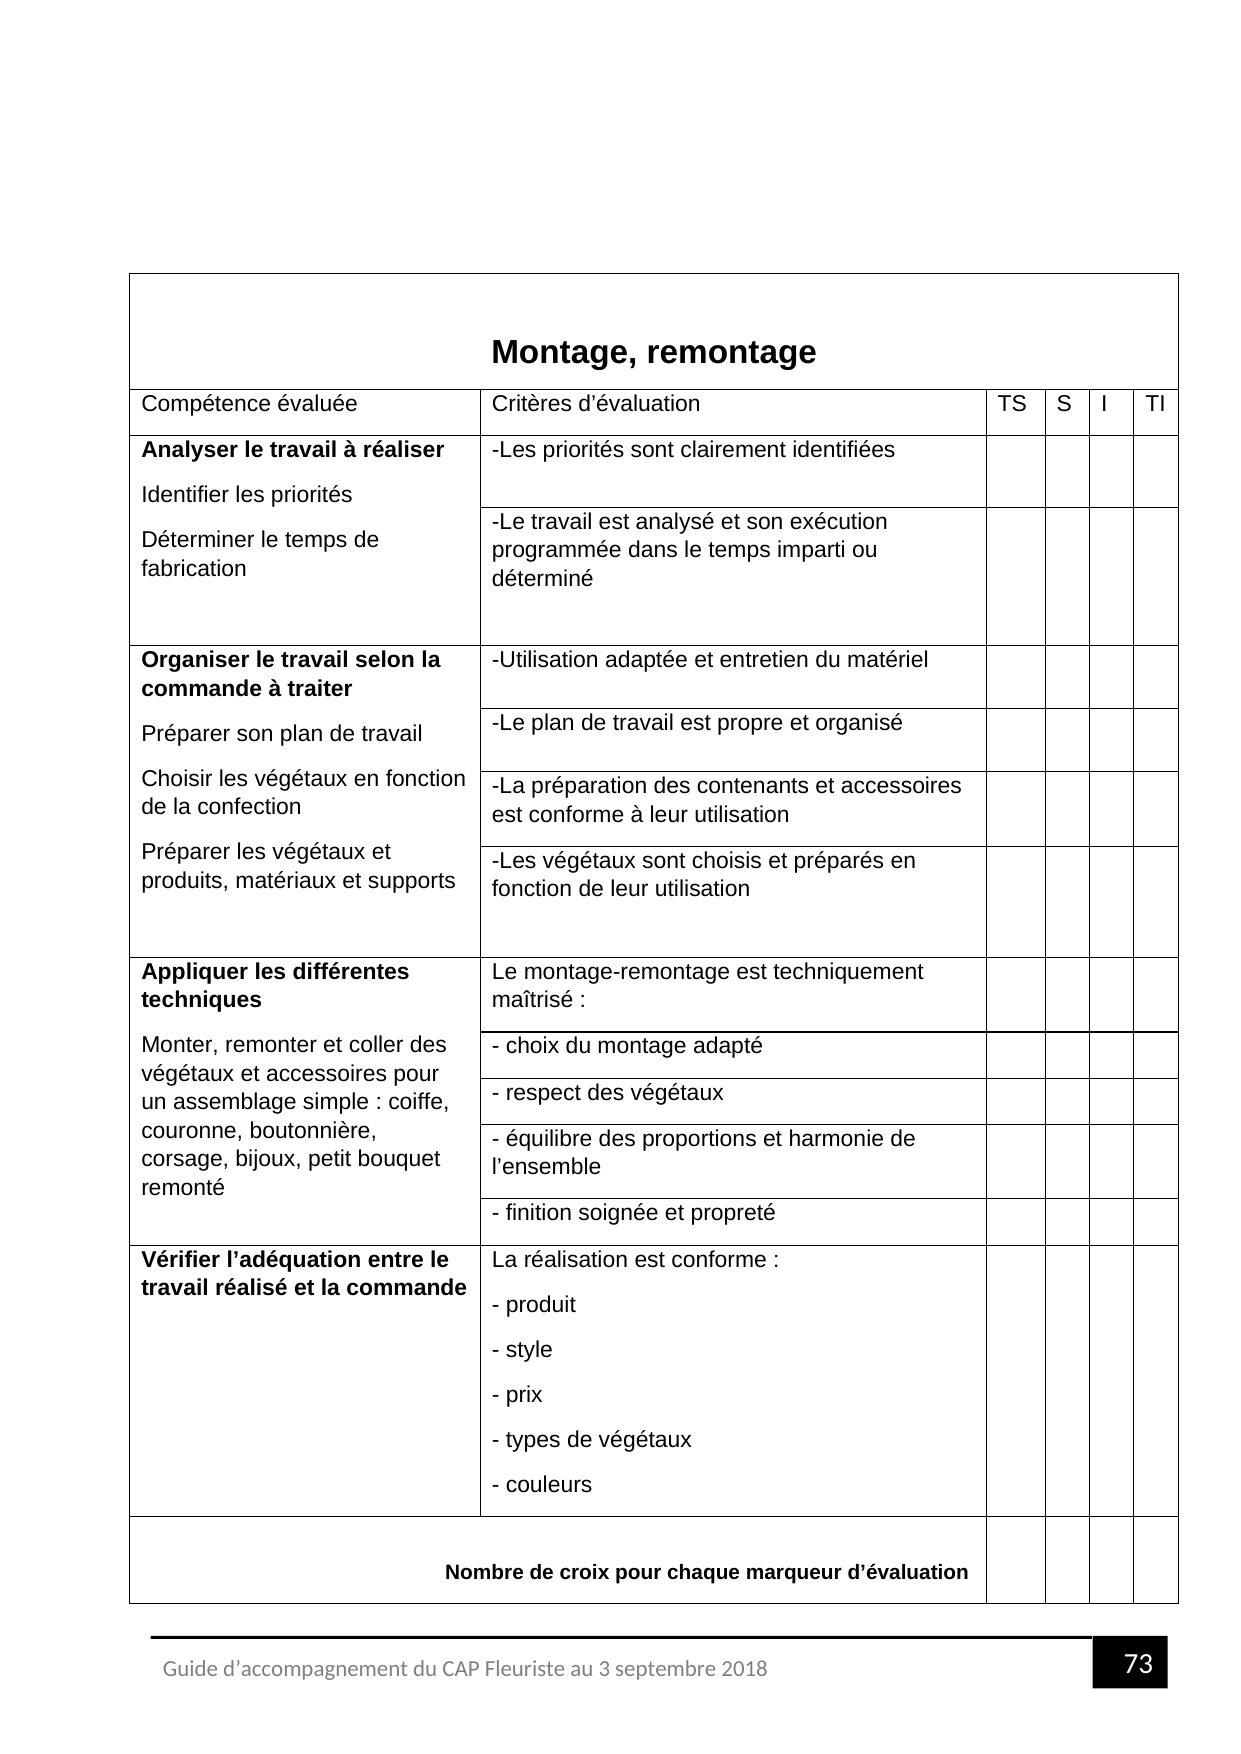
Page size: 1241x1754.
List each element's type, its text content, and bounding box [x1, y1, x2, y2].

table_cell [987, 958, 1045, 1031]
table_cell [1090, 709, 1133, 771]
table_cell [987, 1125, 1045, 1198]
table_cell Le montage-remontage est techniquement maîtrisé : [481, 958, 986, 1031]
table_cell [1134, 1199, 1178, 1244]
table_cell [1134, 709, 1178, 771]
table_cell [1134, 847, 1178, 957]
table_cell [1090, 847, 1133, 957]
table_cell [1046, 1125, 1089, 1198]
table_cell [1134, 1033, 1178, 1078]
table_cell [1134, 1079, 1178, 1124]
table_cell [987, 1517, 1045, 1602]
table_cell S [1046, 390, 1089, 435]
table_cell Nombre de croix pour chaque marqueur d’évaluation [130, 1517, 986, 1602]
table_cell [1090, 646, 1133, 708]
table_cell [1134, 1125, 1178, 1198]
table_cell Vérifier l’adéquation entre le travail réalisé et la commande [130, 1246, 480, 1516]
table_cell -Le travail est analysé et son exécution programmée dans le temps imparti ou déterminé [481, 508, 986, 645]
table_cell Organiser le travail selon la commande à traiter Préparer son plan de travail Choisir les végétaux en fonction de la confection Préparer les végétaux et produits, matériaux et supports [130, 646, 480, 957]
table_cell [1046, 709, 1089, 771]
table_cell [1046, 1033, 1089, 1078]
table_cell [1134, 958, 1178, 1031]
table_cell [987, 1033, 1045, 1078]
table_cell [987, 1246, 1045, 1516]
table_cell [1090, 508, 1133, 645]
table_cell [1090, 1199, 1133, 1244]
table_cell I [1090, 390, 1133, 435]
table_cell [1046, 1079, 1089, 1124]
table_cell [1134, 772, 1178, 846]
table_cell [987, 709, 1045, 771]
table_cell [987, 1079, 1045, 1124]
table_cell [1046, 646, 1089, 708]
table_cell -Les priorités sont clairement identifiées [481, 436, 986, 507]
table_cell Appliquer les différentes techniques Monter, remonter et coller des végétaux et accessoires pour un assemblage simple : coiffe, couronne, boutonnière, corsage, bijoux, petit bouquet remonté [130, 958, 480, 1244]
table_cell [1134, 1517, 1178, 1602]
table_cell La réalisation est conforme : - produit - style - prix - types de végétaux - couleurs [481, 1246, 986, 1516]
table_cell [1090, 1517, 1133, 1602]
table_cell Critères d’évaluation [481, 390, 986, 435]
table_cell [1046, 1246, 1089, 1516]
table_cell [1090, 772, 1133, 846]
table_cell [1046, 1517, 1089, 1602]
table_cell Compétence évaluée [130, 390, 480, 435]
table_cell - équilibre des proportions et harmonie de l’ensemble [481, 1125, 986, 1198]
table_cell [987, 436, 1045, 507]
table_cell [987, 646, 1045, 708]
table_cell -Les végétaux sont choisis et préparés en fonction de leur utilisation [481, 847, 986, 957]
table_cell [1090, 1033, 1133, 1078]
table_cell Analyser le travail à réaliser Identifier les priorités Déterminer le temps de fabrication [130, 436, 480, 645]
table_cell [1134, 508, 1178, 645]
table_cell [1090, 1246, 1133, 1516]
table_cell [1046, 847, 1089, 957]
table_cell [1046, 958, 1089, 1031]
table_cell [1046, 508, 1089, 645]
table_cell [1090, 436, 1133, 507]
table_cell [1134, 436, 1178, 507]
table_cell -Utilisation adaptée et entretien du matériel [481, 646, 986, 708]
table_cell [1090, 1125, 1133, 1198]
table_cell -Le plan de travail est propre et organisé [481, 709, 986, 771]
table_header Montage, remontage [130, 274, 1178, 389]
table_cell [987, 847, 1045, 957]
table_cell TI [1134, 390, 1178, 435]
table_cell [1134, 1246, 1178, 1516]
table_cell - finition soignée et propreté [481, 1199, 986, 1244]
table_cell [987, 508, 1045, 645]
table_cell [1046, 1199, 1089, 1244]
table_cell - choix du montage adapté [481, 1033, 986, 1078]
table_cell [987, 1199, 1045, 1244]
table_cell [987, 772, 1045, 846]
table_cell [1046, 436, 1089, 507]
table_cell -La préparation des contenants et accessoires est conforme à leur utilisation [481, 772, 986, 846]
table_cell [1134, 646, 1178, 708]
table_cell [1090, 1079, 1133, 1124]
table_cell TS [987, 390, 1045, 435]
table_cell [1090, 958, 1133, 1031]
table_cell - respect des végétaux [481, 1079, 986, 1124]
table_cell [1046, 772, 1089, 846]
